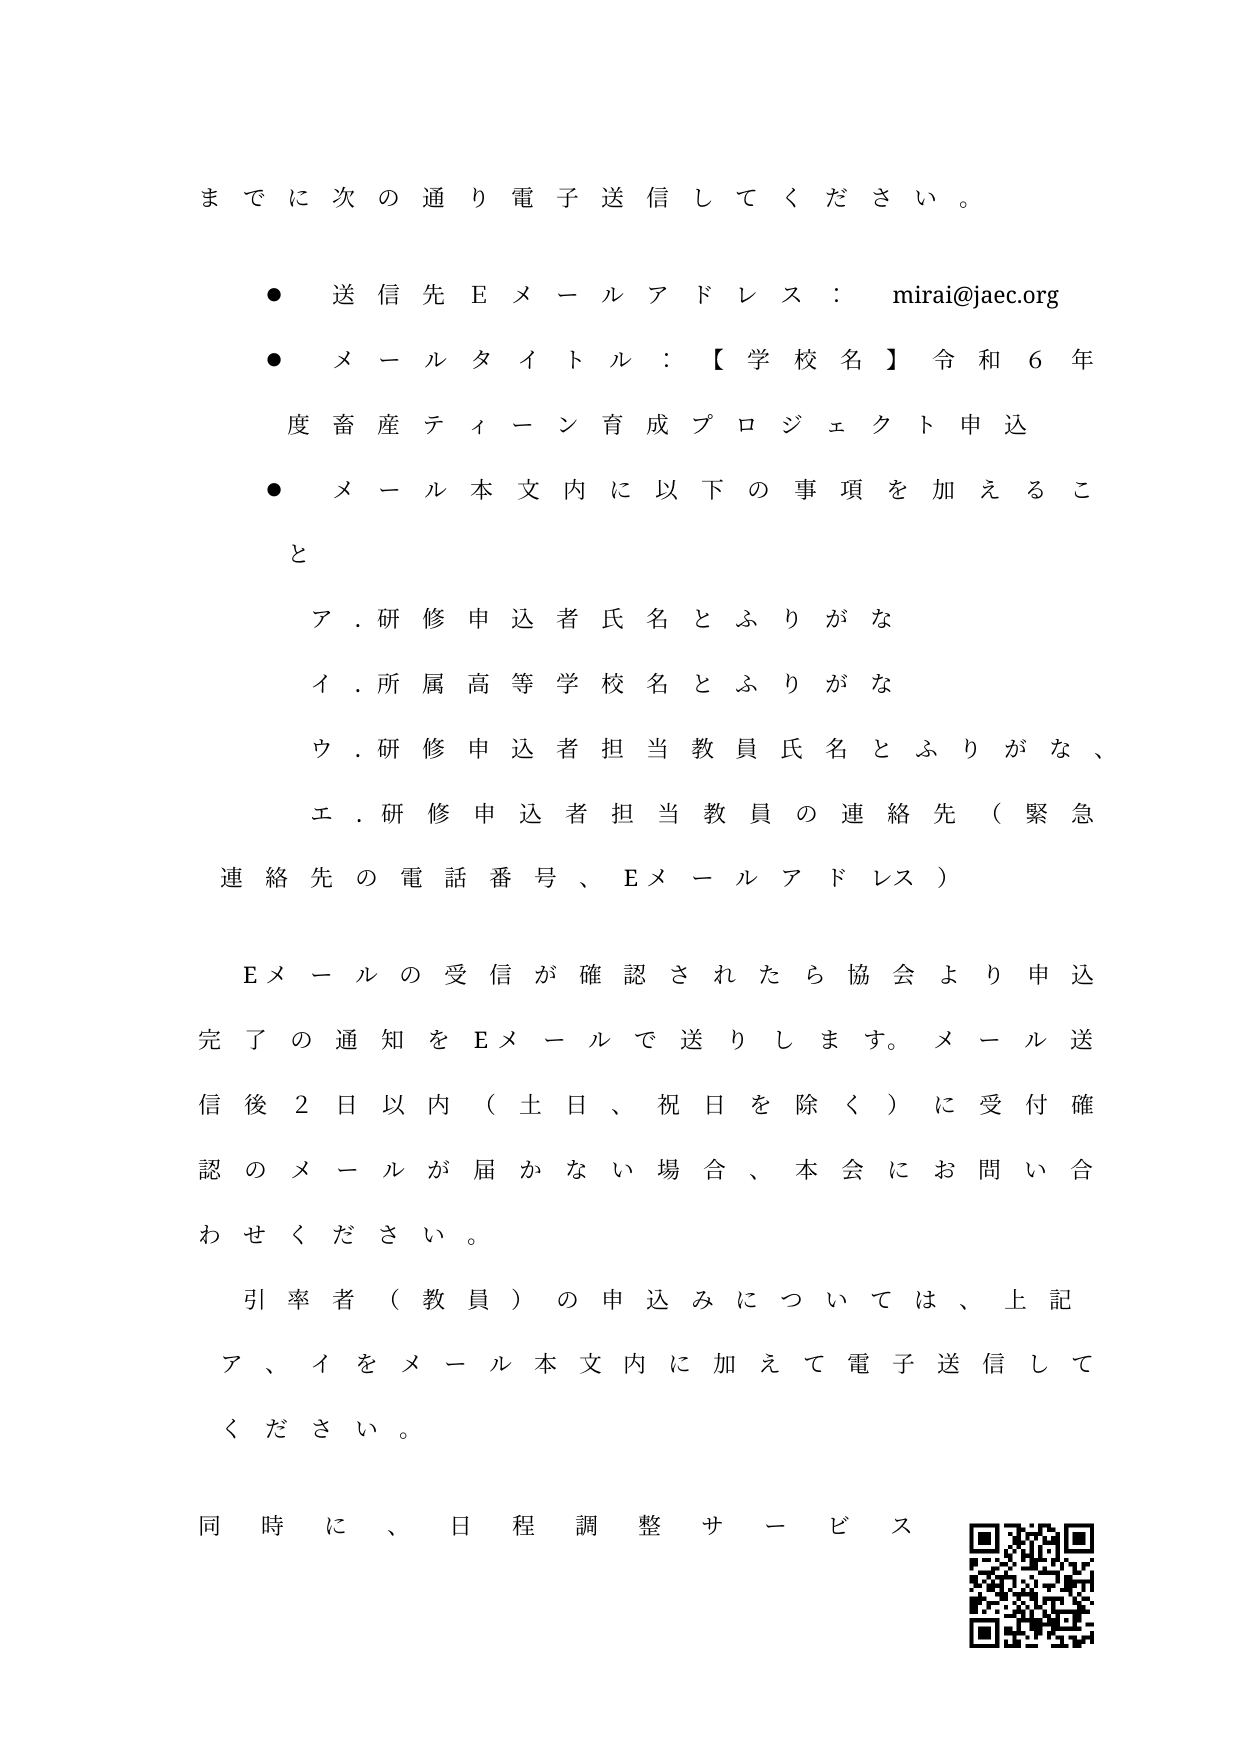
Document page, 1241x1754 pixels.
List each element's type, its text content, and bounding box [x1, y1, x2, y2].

list イ. 所属高等学校名とふりがな [241, 650, 1116, 715]
list ア. 研修申込者氏名とふりがな [241, 585, 1116, 650]
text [176, 164, 1116, 229]
list メールタイトル：【学校名】令和６年度畜産ティーン育成プロジェクト申込 [243, 326, 1116, 456]
text Eメールの受信が確認されたら協会より申込完了の通知をEメールで送りします。メール送信後２日以内（土日、祝日を除く）に受付確認のメールが届かない場合、本会にお問い合わせください。 [198, 942, 1116, 1266]
list メール本文内に以下の事項を加えること [243, 456, 1116, 585]
list ウ. 研修申込者担当教員氏名とふりがな、 [241, 715, 1116, 780]
list 引率者（教員）の申込みについては、上記ア、イをメール本文内に加えて電子送信してください。 [198, 1266, 1116, 1460]
list 送信先Ｅメールアドレス： mirai@jaec.org [243, 261, 1116, 326]
text エ. 研修申込者担当教員の連絡先（緊急連絡先の電話番号、Eメールアドレス） [209, 780, 1116, 909]
picture [954, 1508, 1108, 1662]
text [198, 1492, 1116, 1557]
